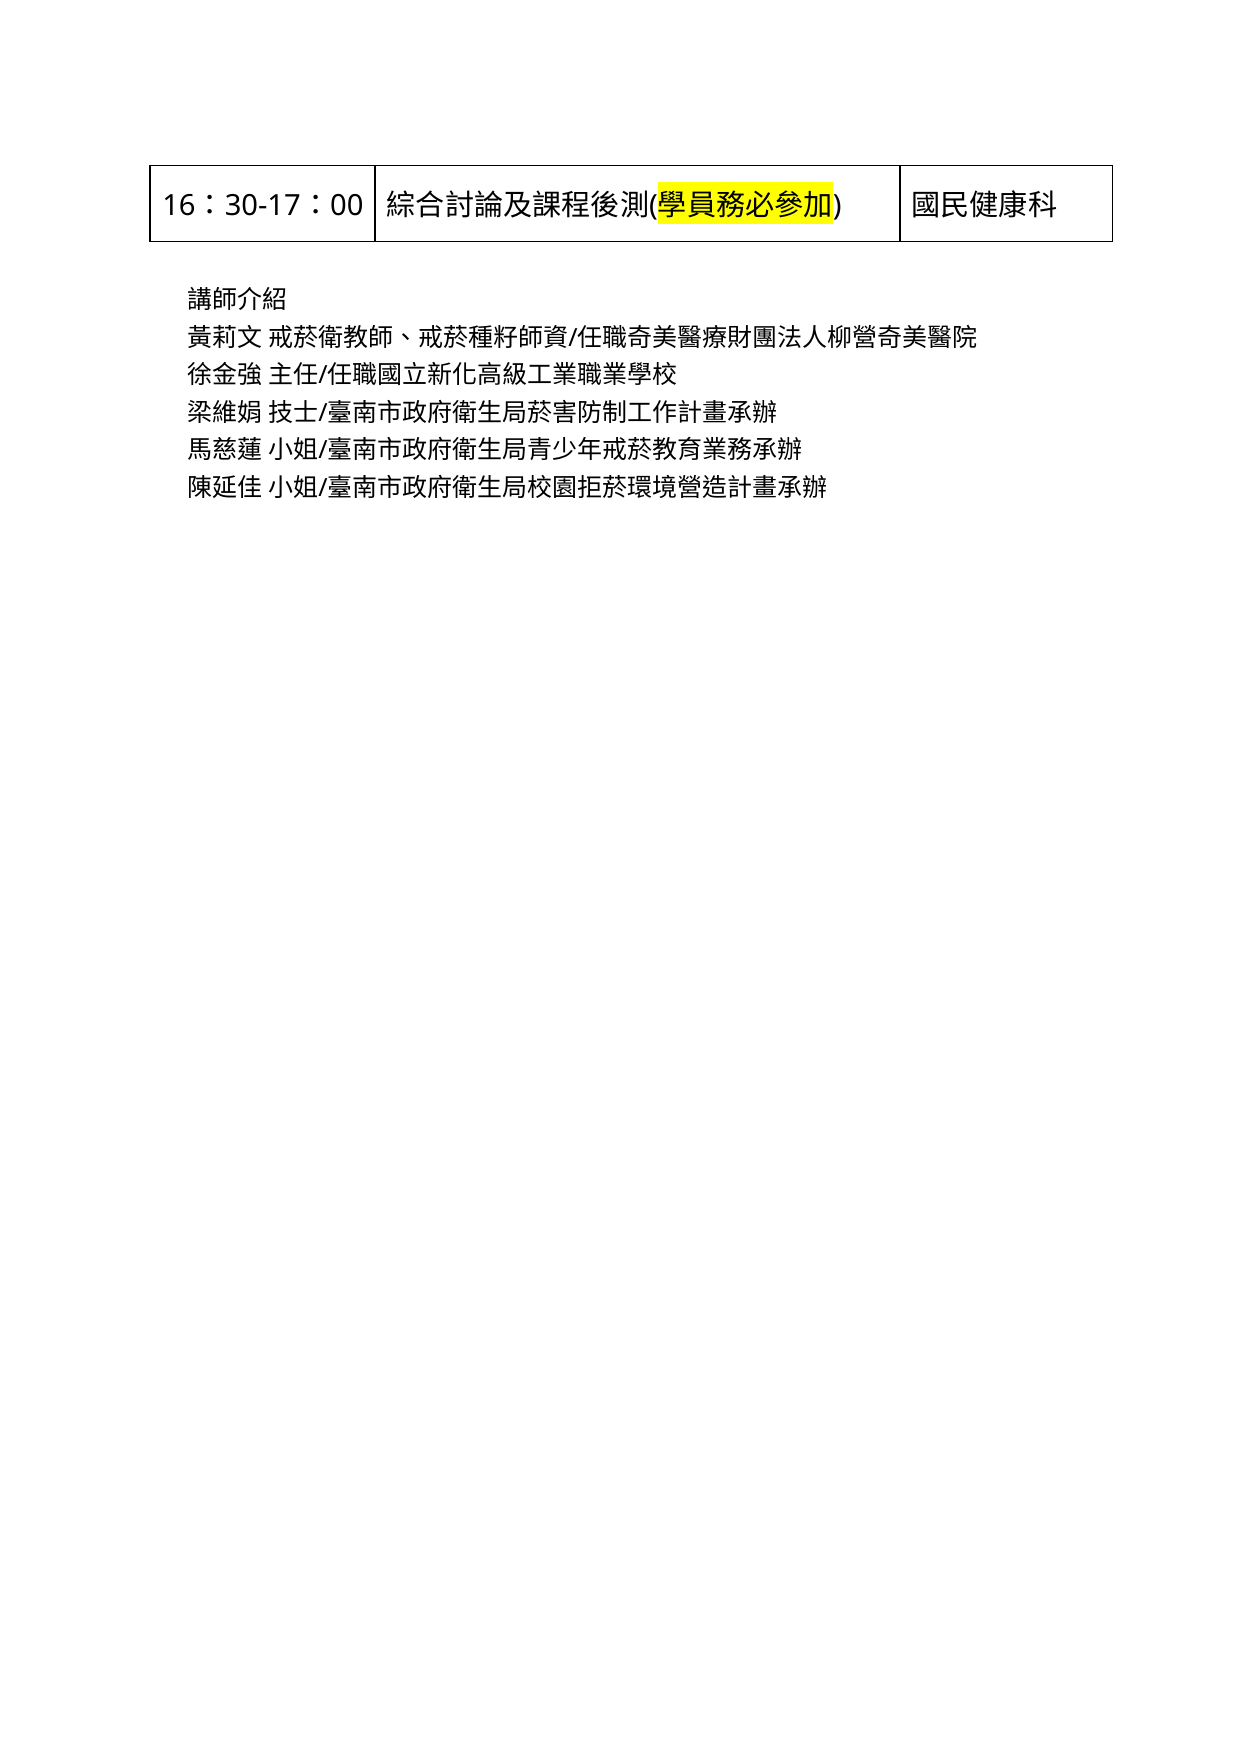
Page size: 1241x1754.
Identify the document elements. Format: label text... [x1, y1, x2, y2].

table_cell 國民健康科 [901, 166, 1112, 241]
text 徐金強 主任/任職國立新化高級工業職業學校 [187, 354, 1053, 392]
text 講師介紹 [187, 279, 1053, 317]
table_cell 16：30-17：00 [151, 166, 374, 241]
text 陳延佳 小姐/臺南市政府衛生局校園拒菸環境營造計畫承辦 [187, 467, 1053, 504]
text 馬慈蓮 小姐/臺南市政府衛生局青少年戒菸教育業務承辦 [187, 429, 1053, 467]
text 梁維娟 技士/臺南市政府衛生局菸害防制工作計畫承辦 [187, 392, 1053, 429]
text 黃莉文 戒菸衛教師、戒菸種籽師資/任職奇美醫療財團法人柳營奇美醫院 [187, 317, 1053, 354]
table_cell 綜合討論及課程後測(學員務必參加) [376, 166, 899, 241]
